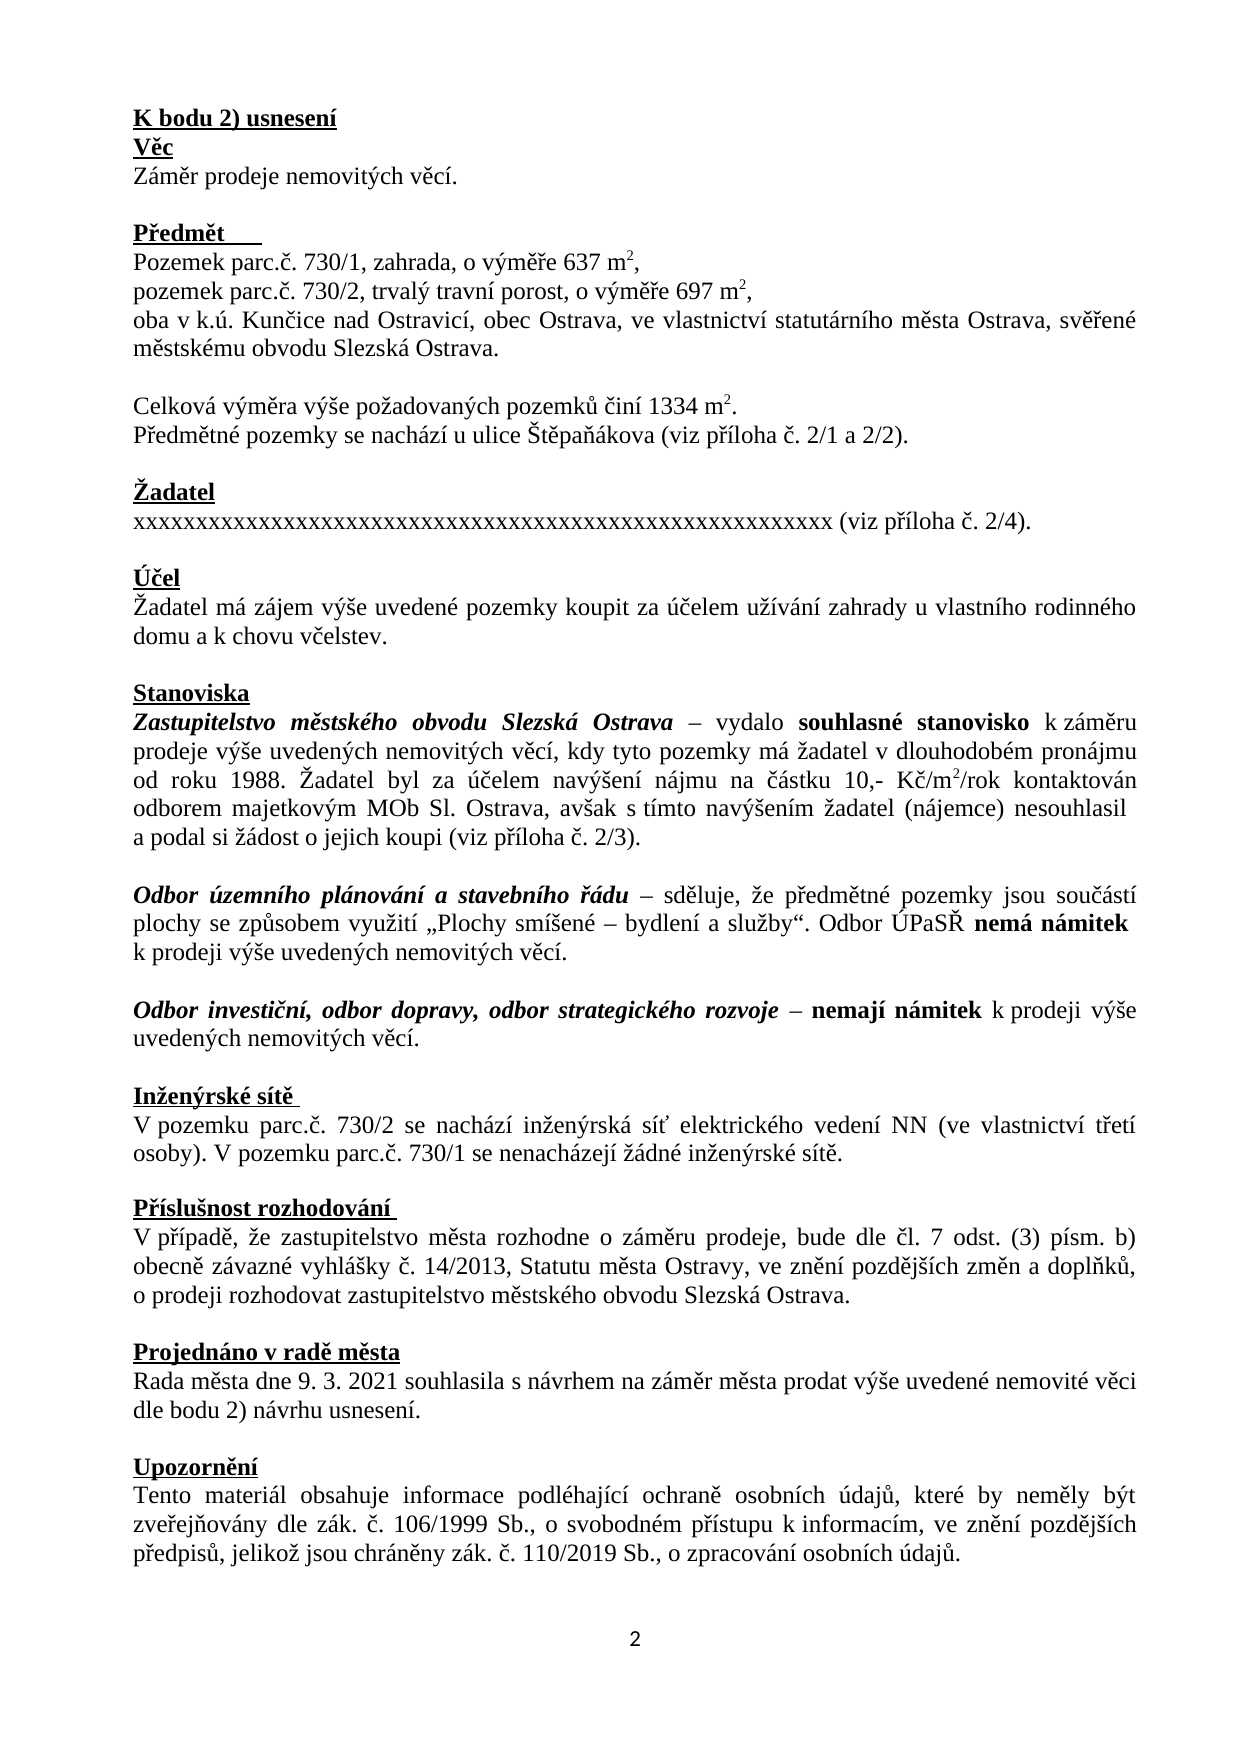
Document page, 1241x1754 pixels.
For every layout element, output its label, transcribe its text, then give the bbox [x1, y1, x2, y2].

text K bodu 2) usnesení [133, 103, 1137, 132]
text Projednáno v radě města [133, 1337, 1137, 1366]
text Věc [133, 132, 1137, 161]
text Odbor územního plánování a stavebního řádu – sděluje, že předmětné pozemky jsou součástí plochy se způsobem využití „Plochy smíšené – bydlení a služby“. Odbor ÚPaSŘ nemá námitek k prodeji výše uvedených nemovitých věcí. [133, 880, 1137, 966]
text Příslušnost rozhodování [133, 1193, 1137, 1222]
text Inženýrské sítě [133, 1081, 1137, 1110]
text xxxxxxxxxxxxxxxxxxxxxxxxxxxxxxxxxxxxxxxxxxxxxxxxxxxxxxxx (viz příloha č. 2/4). [133, 506, 1137, 535]
text Stanoviska [133, 678, 1137, 707]
text Upozornění [133, 1452, 1137, 1480]
text Žadatel [133, 477, 1137, 506]
text Tento materiál obsahuje informace podléhající ochraně osobních údajů, které by neměly být zveřejňovány dle zák. č. 106/1999 Sb., o svobodném přístupu k informacím, ve znění pozdějších předpisů, jelikož jsou chráněny zák. č. 110/2019 Sb., o zpracování osobních údajů. [133, 1480, 1137, 1567]
text Zastupitelstvo městského obvodu Slezská Ostrava – vydalo souhlasné stanovisko k záměru prodeje výše uvedených nemovitých věcí, kdy tyto pozemky má žadatel v dlouhodobém pronájmu od roku 1988. Žadatel byl za účelem navýšení nájmu na částku 10,- Kč/m2/rok kontaktován odborem majetkovým MOb Sl. Ostrava, avšak s tímto navýšením žadatel (nájemce) nesouhlasil a podal si žádost o jejich koupi (viz příloha č. 2/3). [133, 707, 1137, 851]
text Pozemek parc.č. 730/1, zahrada, o výměře 637 m2, [133, 247, 1137, 276]
text Rada města dne 9. 3. 2021 souhlasila s návrhem na záměr města prodat výše uvedené nemovité věci dle bodu 2) návrhu usnesení. [133, 1366, 1137, 1423]
text Celková výměra výše požadovaných pozemků činí 1334 m2. [133, 391, 1137, 420]
text Předmětné pozemky se nachází u ulice Štěpaňákova (viz příloha č. 2/1 a 2/2). [133, 420, 1137, 448]
text Záměr prodeje nemovitých věcí. [133, 161, 1137, 190]
text pozemek parc.č. 730/2, trvalý travní porost, o výměře 697 m2, [133, 276, 1137, 305]
text Žadatel má zájem výše uvedené pozemky koupit za účelem užívání zahrady u vlastního rodinného domu a k chovu včelstev. [133, 592, 1137, 650]
text Odbor investiční, odbor dopravy, odbor strategického rozvoje – nemají námitek k prodeji výše uvedených nemovitých věcí. [133, 995, 1137, 1052]
text oba v k.ú. Kunčice nad Ostravicí, obec Ostrava, ve vlastnictví statutárního města Ostrava, svěřené městskému obvodu Slezská Ostrava. [133, 305, 1137, 362]
text Předmět [133, 218, 1137, 247]
text Účel [133, 563, 1137, 592]
text V pozemku parc.č. 730/2 se nachází inženýrská síť elektrického vedení NN (ve vlastnictví třetí osoby). V pozemku parc.č. 730/1 se nenacházejí žádné inženýrské sítě. [133, 1110, 1137, 1167]
text V případě, že zastupitelstvo města rozhodne o záměru prodeje, bude dle čl. 7 odst. (3) písm. b) obecně závazné vyhlášky č. 14/2013, Statutu města Ostravy, ve znění pozdějších změn a doplňků, o prodeji rozhodovat zastupitelstvo městského obvodu Slezská Ostrava. [133, 1222, 1137, 1308]
